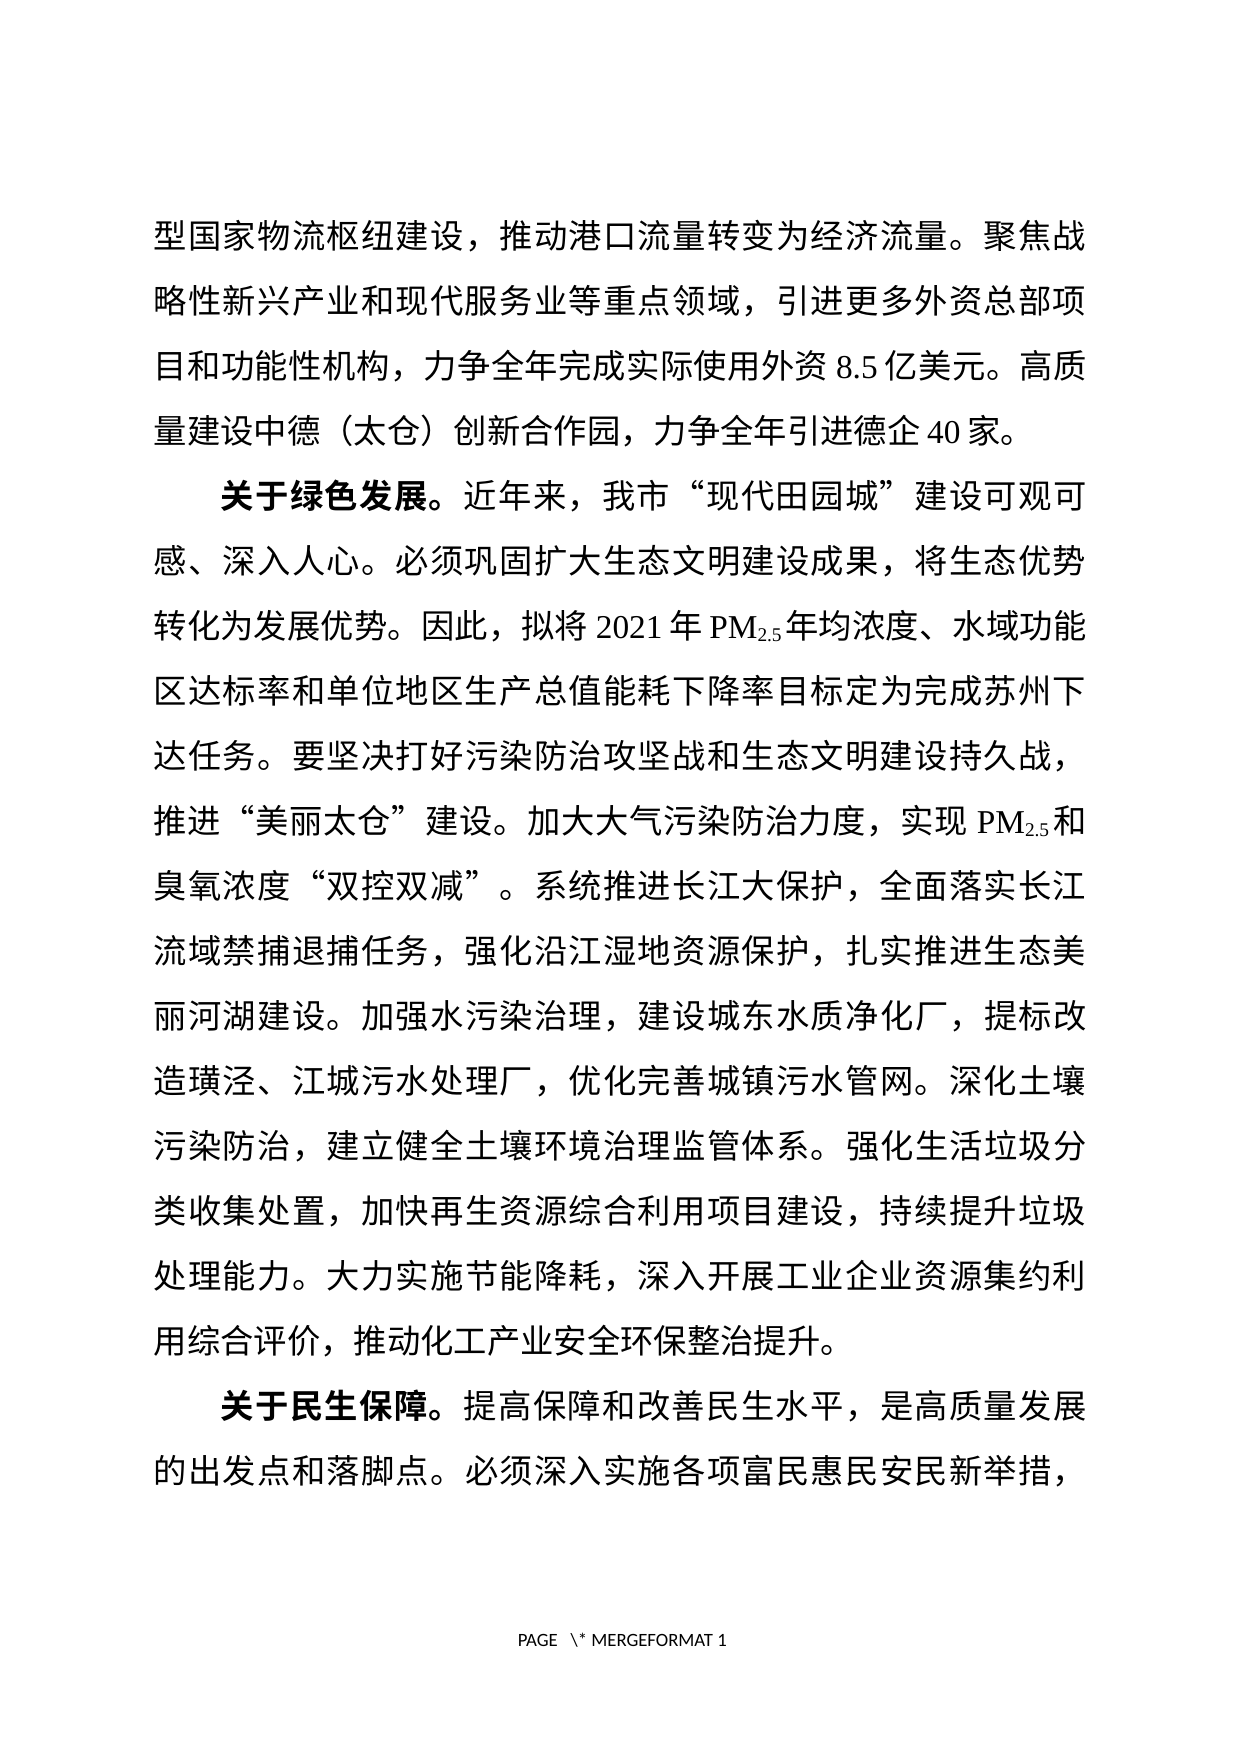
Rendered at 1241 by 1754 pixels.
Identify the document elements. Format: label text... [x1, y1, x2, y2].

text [153, 1372, 1087, 1502]
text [153, 202, 1087, 462]
text 关于绿色发展。近年来，我市“现代田园城”建设可观可感、深入人心。必须巩固扩大生态文明建设成果，将生态优势转化为发展优势。因此，拟将2021年PM2.5年均浓度、水域功能区达标率和单位地区生产总值能耗下降率目标定为完成苏州下达任务。要坚决打好污染防治攻坚战和生态文明建设持久战，推进“美丽太仓”建设。加大大气污染防治力度，实现PM2.5和臭氧浓度“双控双减”。系统推进长江大保护，全面落实长江流域禁捕退捕任务，强化沿江湿地资源保护，扎实推进生态美丽河湖建设。加强水污染治理，建设城东水质净化厂，提标改造璜泾、江城污水处理厂，优化完善城镇污水管网。深化土壤污染防治，建立健全土壤环境治理监管体系。强化生活垃圾分类收集处置，加快再生资源综合利用项目建设，持续提升垃圾处理能力。大力实施节能降耗，深入开展工业企业资源集约利用综合评价，推动化工产业安全环保整治提升。 [153, 462, 1087, 1372]
